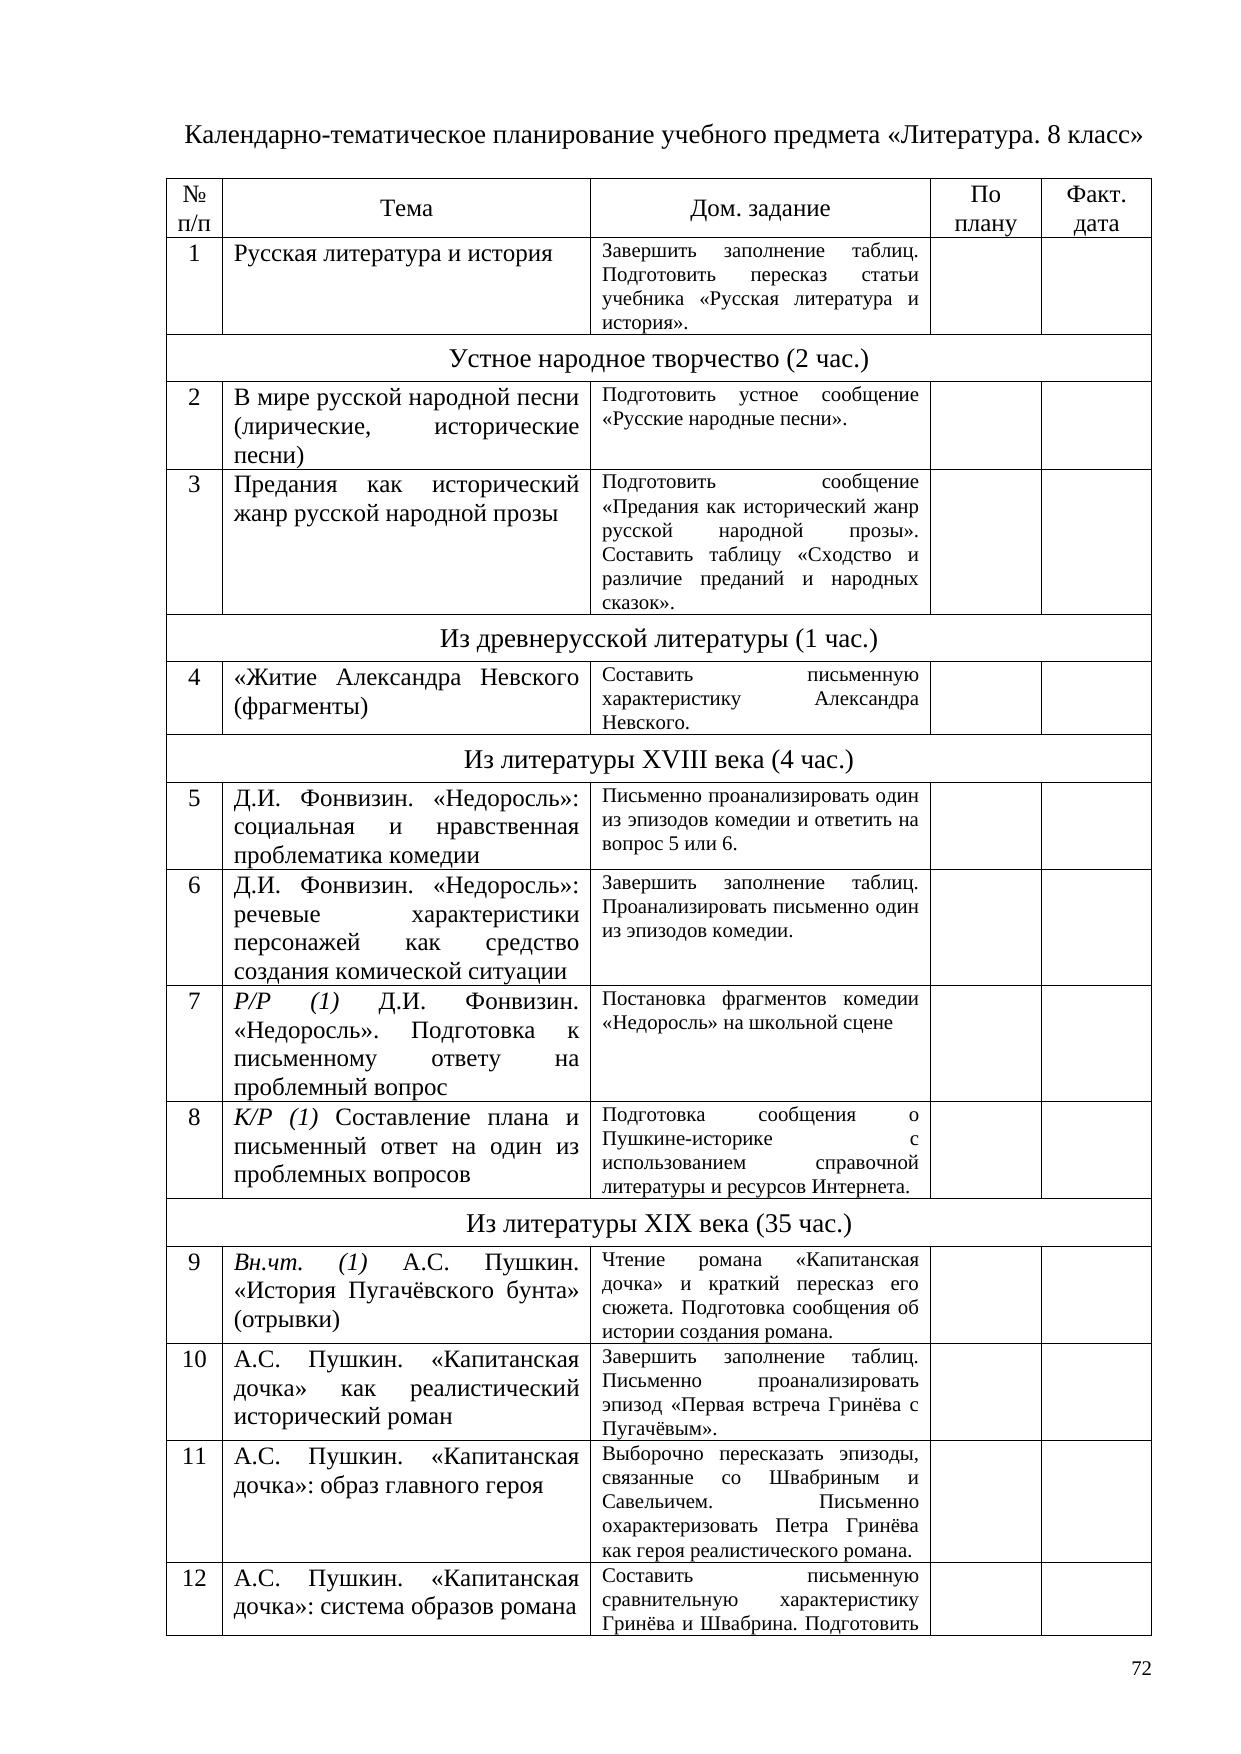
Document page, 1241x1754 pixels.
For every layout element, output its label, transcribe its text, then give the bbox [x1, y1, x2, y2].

table_cell [931, 382, 1041, 468]
table_cell [1042, 1441, 1151, 1562]
table_cell Завершить заполнение таблиц. Письменно проанализировать эпизод «Первая встреча Гринёва с Пугачёвым». [591, 1344, 930, 1440]
table_cell Подготовить сообщение «Предания как исторический жанр русской народной прозы». Составить таблицу «Сходство и различие преданий и народных сказок». [591, 470, 930, 614]
table_cell Из литературы XVIII века (4 час.) [167, 735, 1151, 782]
table_cell Подготовить устное сообщение «Русские народные песни». [591, 382, 930, 468]
table_cell 9 [167, 1247, 222, 1343]
table_cell [1042, 986, 1151, 1101]
table_cell [931, 1563, 1041, 1635]
table_cell [931, 238, 1041, 334]
table_cell 5 [167, 783, 222, 869]
table_cell Предания как исторический жанр русской народной прозы [223, 470, 590, 614]
table_cell К/Р (1) Составление плана и письменный ответ на один из проблемных вопросов [223, 1102, 590, 1198]
table_cell [1042, 1563, 1151, 1635]
table_cell 4 [167, 662, 222, 734]
table_cell 1 [167, 238, 222, 334]
table_cell 3 [167, 470, 222, 614]
table_cell Вн.чт. (1) А.С. Пушкин. «История Пугачёвского бунта» (отрывки) [223, 1247, 590, 1343]
text Календарно-тематическое планирование учебного предмета «Литература. 8 класс» [177, 118, 1152, 149]
table_cell [931, 783, 1041, 869]
table_cell [1042, 238, 1151, 334]
table_cell В мире русской народной песни (лирические, исторические песни) [223, 382, 590, 468]
table_cell А.С. Пушкин. «Капитанская дочка»: образ главного героя [223, 1441, 590, 1562]
table_cell Д.И. Фонвизин. «Недоросль»: речевые характеристики персонажей как средство создания комической ситуации [223, 870, 590, 985]
table_cell [1042, 470, 1151, 614]
table_cell [1042, 870, 1151, 985]
table_cell [1042, 1247, 1151, 1343]
table_cell Чтение романа «Капитанская дочка» и краткий пересказ его сюжета. Подготовка сообщения об истории создания романа. [591, 1247, 930, 1343]
table_cell Постановка фрагментов комедии «Недоросль» на школьной сцене [591, 986, 930, 1101]
table_header Тема [223, 179, 590, 237]
table_cell Завершить заполнение таблиц. Проанализировать письменно один из эпизодов комедии. [591, 870, 930, 985]
table_cell [931, 1441, 1041, 1562]
table_cell [931, 662, 1041, 734]
table_cell [1042, 382, 1151, 468]
table_cell [931, 470, 1041, 614]
table_cell 10 [167, 1344, 222, 1440]
table_header Дом. задание [591, 179, 930, 237]
table_cell [1042, 1102, 1151, 1198]
table_cell Подготовка сообщения о Пушкине-историке с использованием справочной литературы и ресурсов Интернета. [591, 1102, 930, 1198]
table_cell [931, 986, 1041, 1101]
table_cell 12 [167, 1563, 222, 1635]
table_cell А.С. Пушкин. «Капитанская дочка» как реалистический исторический роман [223, 1344, 590, 1440]
table_cell Из древнерусской литературы (1 час.) [167, 615, 1151, 661]
table_cell «Житие Александра Невского (фрагменты) [223, 662, 590, 734]
table_cell Завершить заполнение таблиц. Подготовить пересказ статьи учебника «Русская литература и история». [591, 238, 930, 334]
table_cell [931, 1102, 1041, 1198]
table_cell Письменно проанализировать один из эпизодов комедии и ответить на вопрос 5 или 6. [591, 783, 930, 869]
table_cell Д.И. Фонвизин. «Недоросль»: социальная и нравственная проблематика комедии [223, 783, 590, 869]
table_cell [931, 870, 1041, 985]
table_cell Русская литература и история [223, 238, 590, 334]
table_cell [223, 1563, 590, 1635]
table_cell 7 [167, 986, 222, 1101]
table_cell [1042, 783, 1151, 869]
table_header № п/п [167, 179, 222, 237]
table_cell 6 [167, 870, 222, 985]
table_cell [591, 1563, 930, 1635]
table_header По плану [931, 179, 1041, 237]
table_cell [931, 1344, 1041, 1440]
table_cell [1042, 662, 1151, 734]
table_cell 11 [167, 1441, 222, 1562]
table_header Факт. дата [1042, 179, 1151, 237]
table_cell 8 [167, 1102, 222, 1198]
table_cell [931, 1247, 1041, 1343]
table_cell [1042, 1344, 1151, 1440]
table_cell Р/Р (1) Д.И. Фонвизин. «Недоросль». Подготовка к письменному ответу на проблемный вопрос [223, 986, 590, 1101]
table_cell Устное народное творчество (2 час.) [167, 335, 1151, 381]
table_cell Составить письменную характеристику Александра Невского. [591, 662, 930, 734]
table_cell 2 [167, 382, 222, 468]
table_cell Из литературы XIX века (35 час.) [167, 1199, 1151, 1246]
table_cell Выборочно пересказать эпизоды, связанные со Швабриным и Савельичем. Письменно охарактеризовать Петра Гринёва как героя реалистического романа. [591, 1441, 930, 1562]
